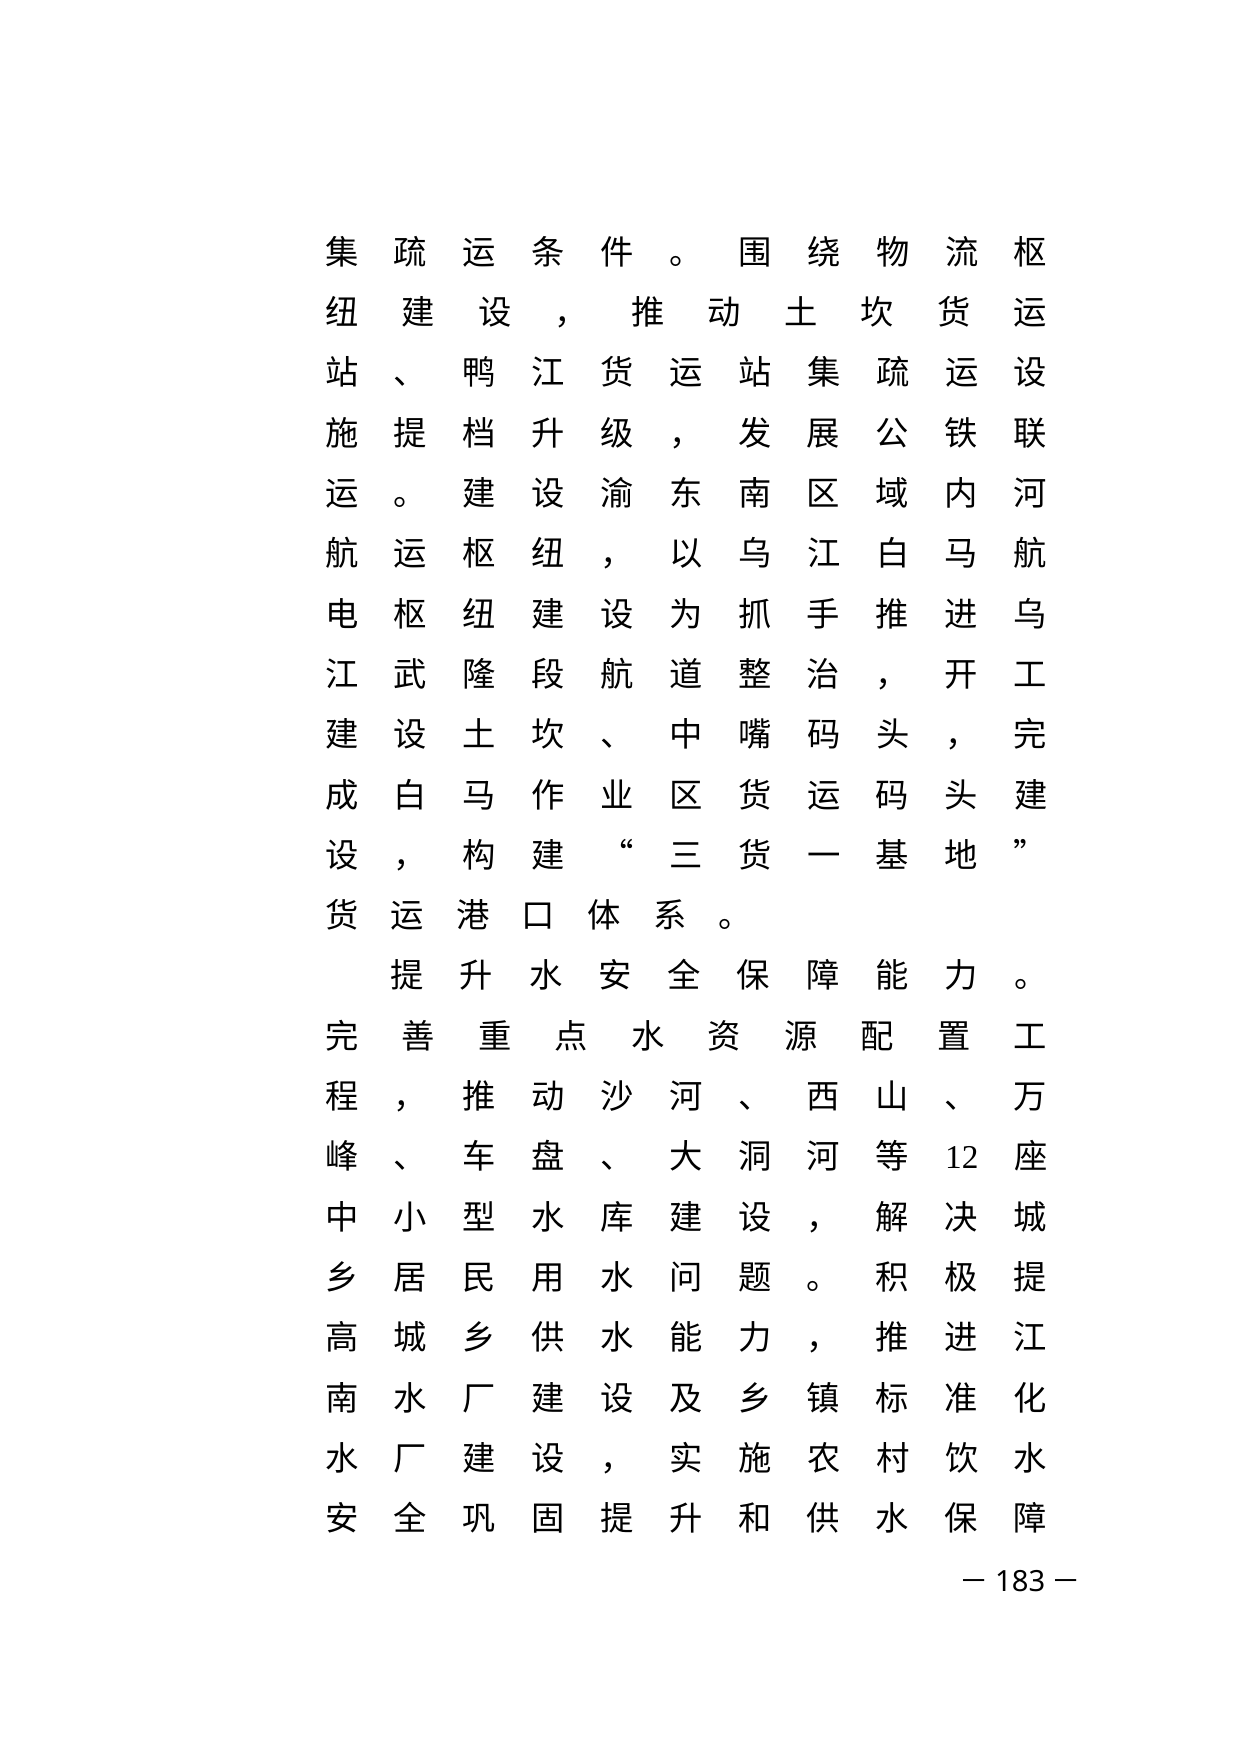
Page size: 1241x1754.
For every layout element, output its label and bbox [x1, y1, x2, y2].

text [294, 943, 1079, 1546]
text [294, 219, 1079, 943]
